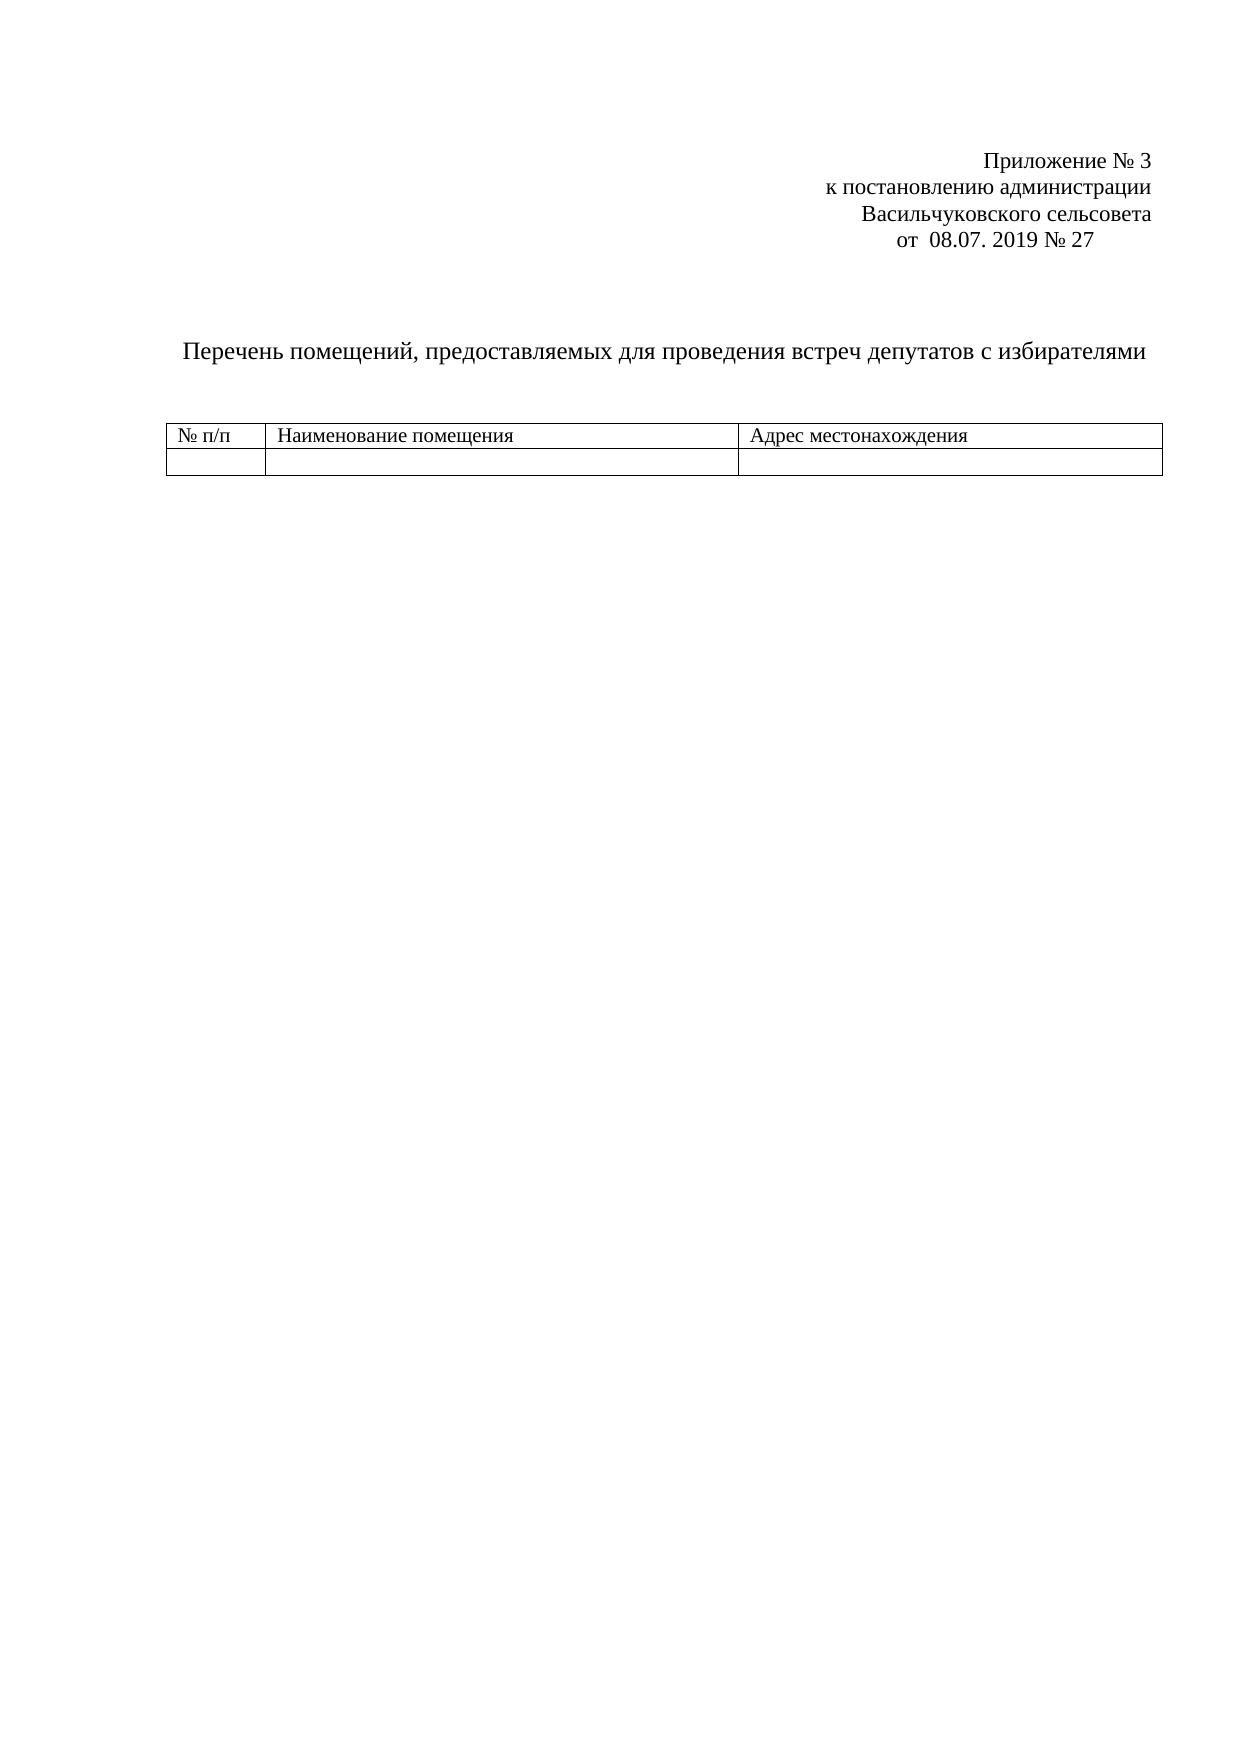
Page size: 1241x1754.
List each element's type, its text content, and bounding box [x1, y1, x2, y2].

text Васильчуковского сельсовета [177, 199, 1152, 226]
table_header № п/п [167, 424, 265, 447]
table_header Наименование помещения [266, 424, 738, 447]
table_header Адрес местонахождения [739, 424, 1162, 447]
table_cell [739, 449, 1162, 475]
text Перечень помещений, предоставляемых для проведения встреч депутатов с избирателями [177, 336, 1152, 365]
text Приложение № 3 [177, 118, 1152, 173]
table_cell [266, 449, 738, 475]
text к постановлению администрации [177, 173, 1152, 199]
table_cell [167, 449, 265, 475]
text от 08.07. 2019 № 27 [177, 226, 1152, 252]
